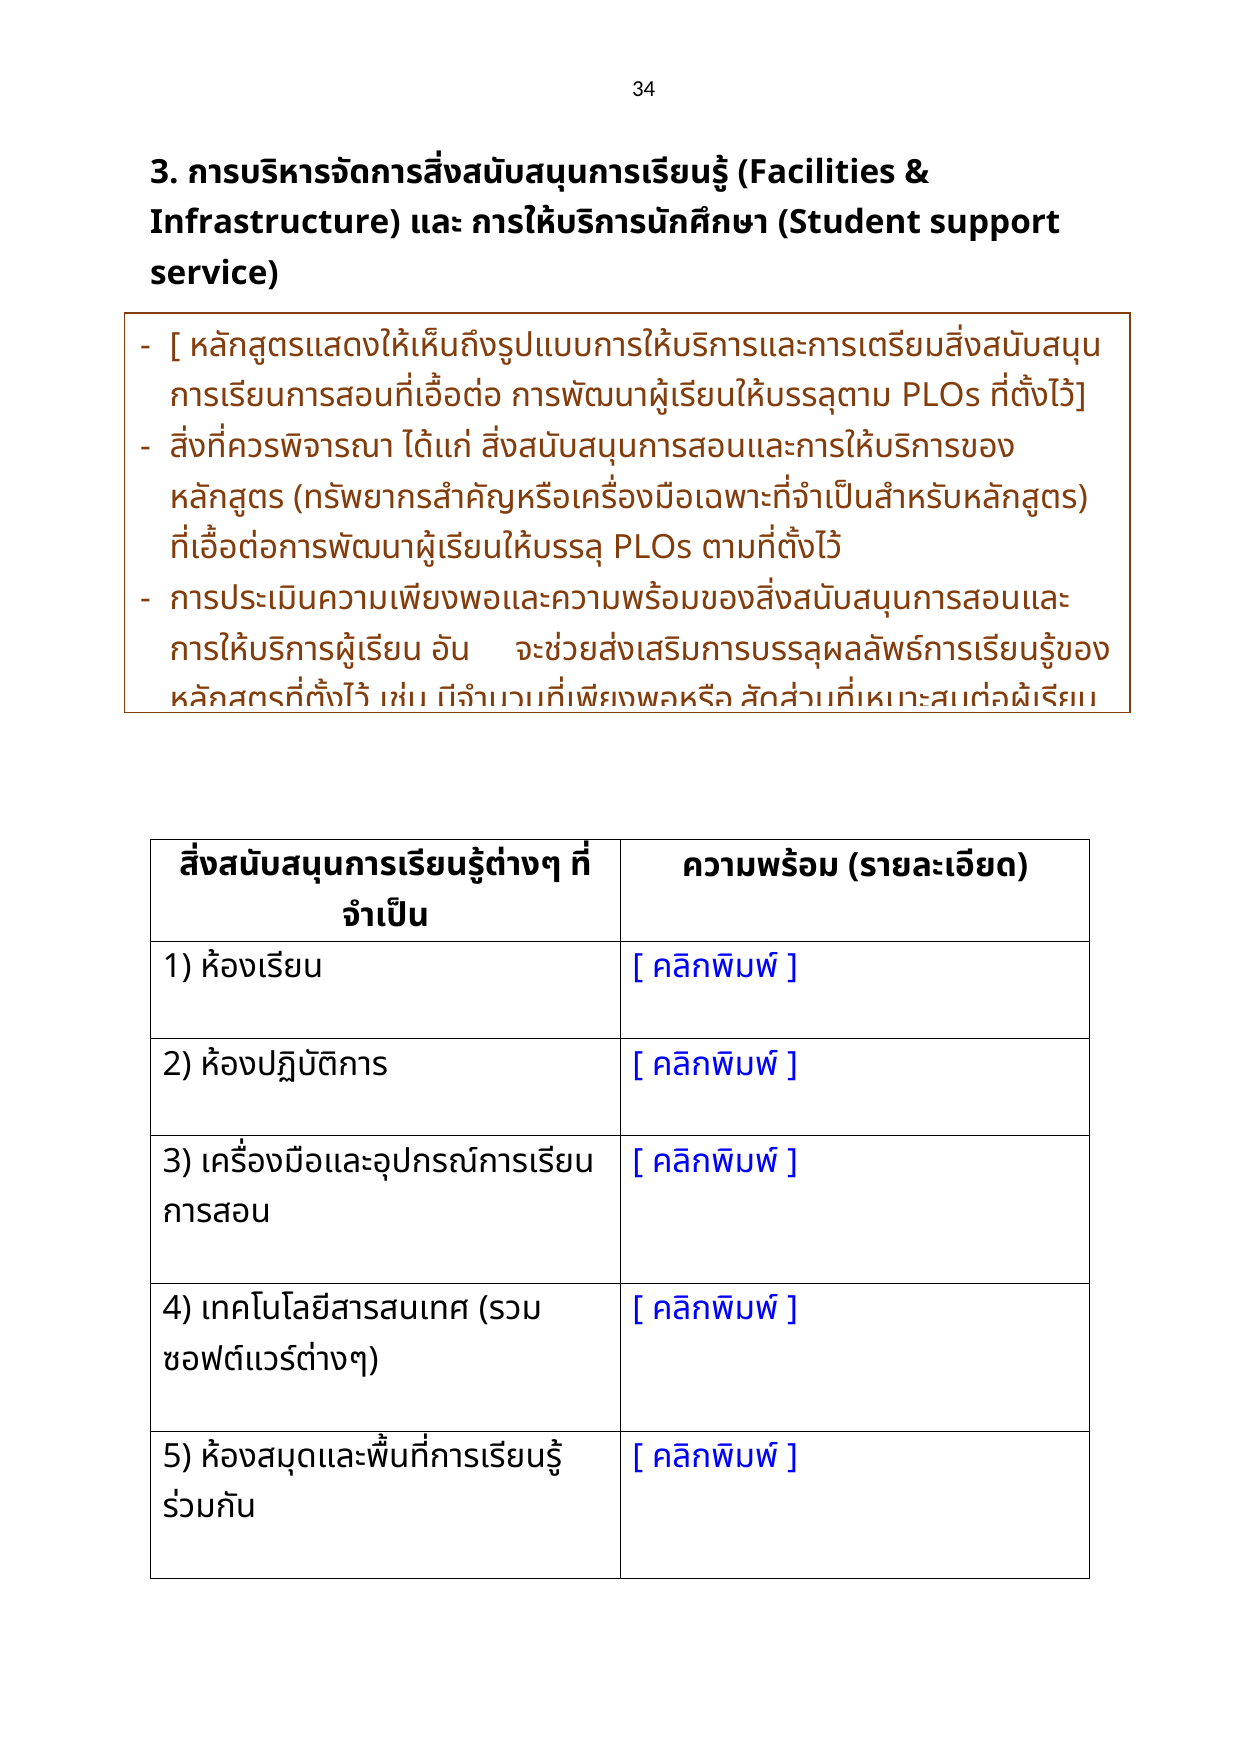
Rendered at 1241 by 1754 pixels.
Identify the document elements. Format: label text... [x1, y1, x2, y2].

table_cell [ คลิกพิมพ์ ] [621, 1284, 1089, 1431]
table_cell 4) เทคโนโลยีสารสนเทศ (รวมซอฟต์แวร์ต่างๆ) [151, 1284, 620, 1431]
table_cell 1) ห้องเรียน [151, 942, 620, 1038]
table_cell [ คลิกพิมพ์ ] [621, 1039, 1089, 1135]
table_cell 2) ห้องปฏิบัติการ [151, 1039, 620, 1135]
table_header สิ่งสนับสนุนการเรียนรู้ต่างๆ ที่จำเป็น [151, 840, 620, 941]
table_cell 3) เครื่องมือและอุปกรณ์การเรียนการสอน [151, 1136, 620, 1283]
table_cell [ คลิกพิมพ์ ] [621, 1432, 1089, 1578]
table_cell 5) ห้องสมุดและพื้นที่การเรียนรู้ร่วมกัน [151, 1432, 620, 1578]
text 3. การบริหารจัดการสิ่งสนับสนุนการเรียนรู้ (Facilities & Infrastructure) และ การให้บริการนักศึกษา (Student support service) [150, 148, 1137, 294]
table_cell [ คลิกพิมพ์ ] [621, 942, 1089, 1038]
table_cell [ คลิกพิมพ์ ] [621, 1136, 1089, 1283]
table_header ความพร้อม (รายละเอียด) [621, 840, 1089, 941]
